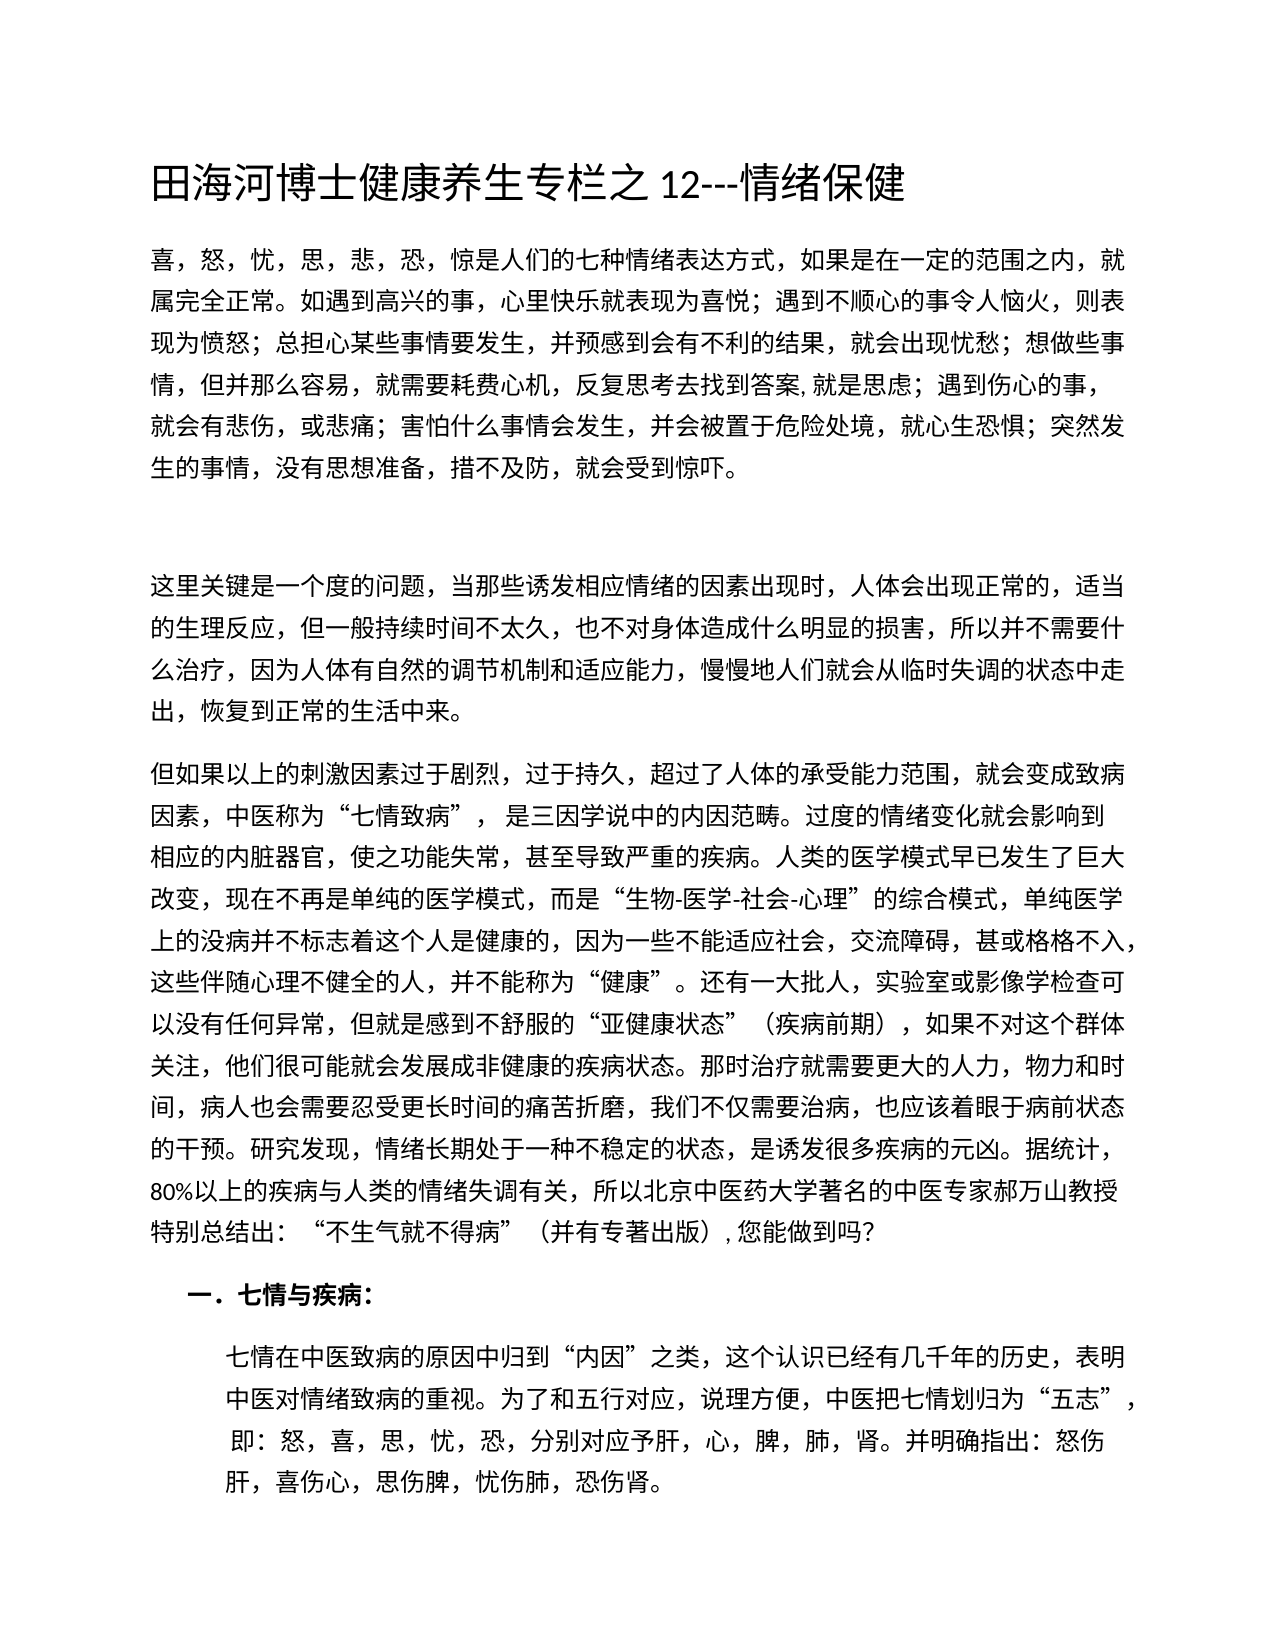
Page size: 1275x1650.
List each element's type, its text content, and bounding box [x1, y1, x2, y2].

text 喜，怒，忧，思，悲，恐，惊是人们的七种情绪表达方式，如果是在一定的范围之内，就属完全正常。如遇到高兴的事，心里快乐就表现为喜悦；遇到不顺心的事令人恼火，则表现为愤怒；总担心某些事情要发生，并预感到会有不利的结果，就会出现忧愁；想做些事情，但并那么容易，就需要耗费心机，反复思考去找到答案, 就是思虑；遇到伤心的事，就会有悲伤，或悲痛；害怕什么事情会发生，并会被置于危险处境，就心生恐惧；突然发生的事情，没有思想准备，措不及防，就会受到惊吓。 [150, 240, 1125, 485]
text 但如果以上的刺激因素过于剧烈，过于持久，超过了人体的承受能力范围，就会变成致病因素，中医称为“七情致病”， 是三因学说中的内因范畴。过度的情绪变化就会影响到相应的内脏器官，使之功能失常，甚至导致严重的疾病。人类的医学模式早已发生了巨大改变，现在不再是单纯的医学模式，而是“生物-医学-社会-心理”的综合模式，单纯医学上的没病并不标志着这个人是健康的，因为一些不能适应社会，交流障碍，甚或格格不入，这些伴随心理不健全的人，并不能称为“健康”。还有一大批人，实验室或影像学检查可以没有任何异常，但就是感到不舒服的“亚健康状态”（疾病前期），如果不对这个群体关注，他们很可能就会发展成非健康的疾病状态。那时治疗就需要更大的人力，物力和时间，病人也会需要忍受更长时间的痛苦折磨，我们不仅需要治病，也应该着眼于病前状态的干预。研究发现，情绪长期处于一种不稳定的状态，是诱发很多疾病的元凶。据统计，80%以上的疾病与人类的情绪失调有关，所以北京中医药大学著名的中医专家郝万山教授特别总结出：“不生气就不得病”（并有专著出版）, 您能做到吗？ [150, 754, 1125, 1249]
text 这里关键是一个度的问题，当那些诱发相应情绪的因素出现时，人体会出现正常的，适当的生理反应，但一般持续时间不太久，也不对身体造成什么明显的损害，所以并不需要什么治疗，因为人体有自然的调节机制和适应能力，慢慢地人们就会从临时失调的状态中走出，恢复到正常的生活中来。 [150, 567, 1125, 728]
text 一．七情与疾病： [187, 1275, 1125, 1311]
text 七情在中医致病的原因中归到“内因”之类，这个认识已经有几千年的历史，表明中医对情绪致病的重视。为了和五行对应，说理方便，中医把七情划归为“五志”， 即：怒，喜，思，忧，恐，分别对应予肝，心，脾，肺，肾。并明确指出：怒伤肝，喜伤心，思伤脾，忧伤肺，恐伤肾。 [225, 1338, 1125, 1499]
text 田海河博士健康养生专栏之12---情绪保健 [150, 150, 1125, 210]
